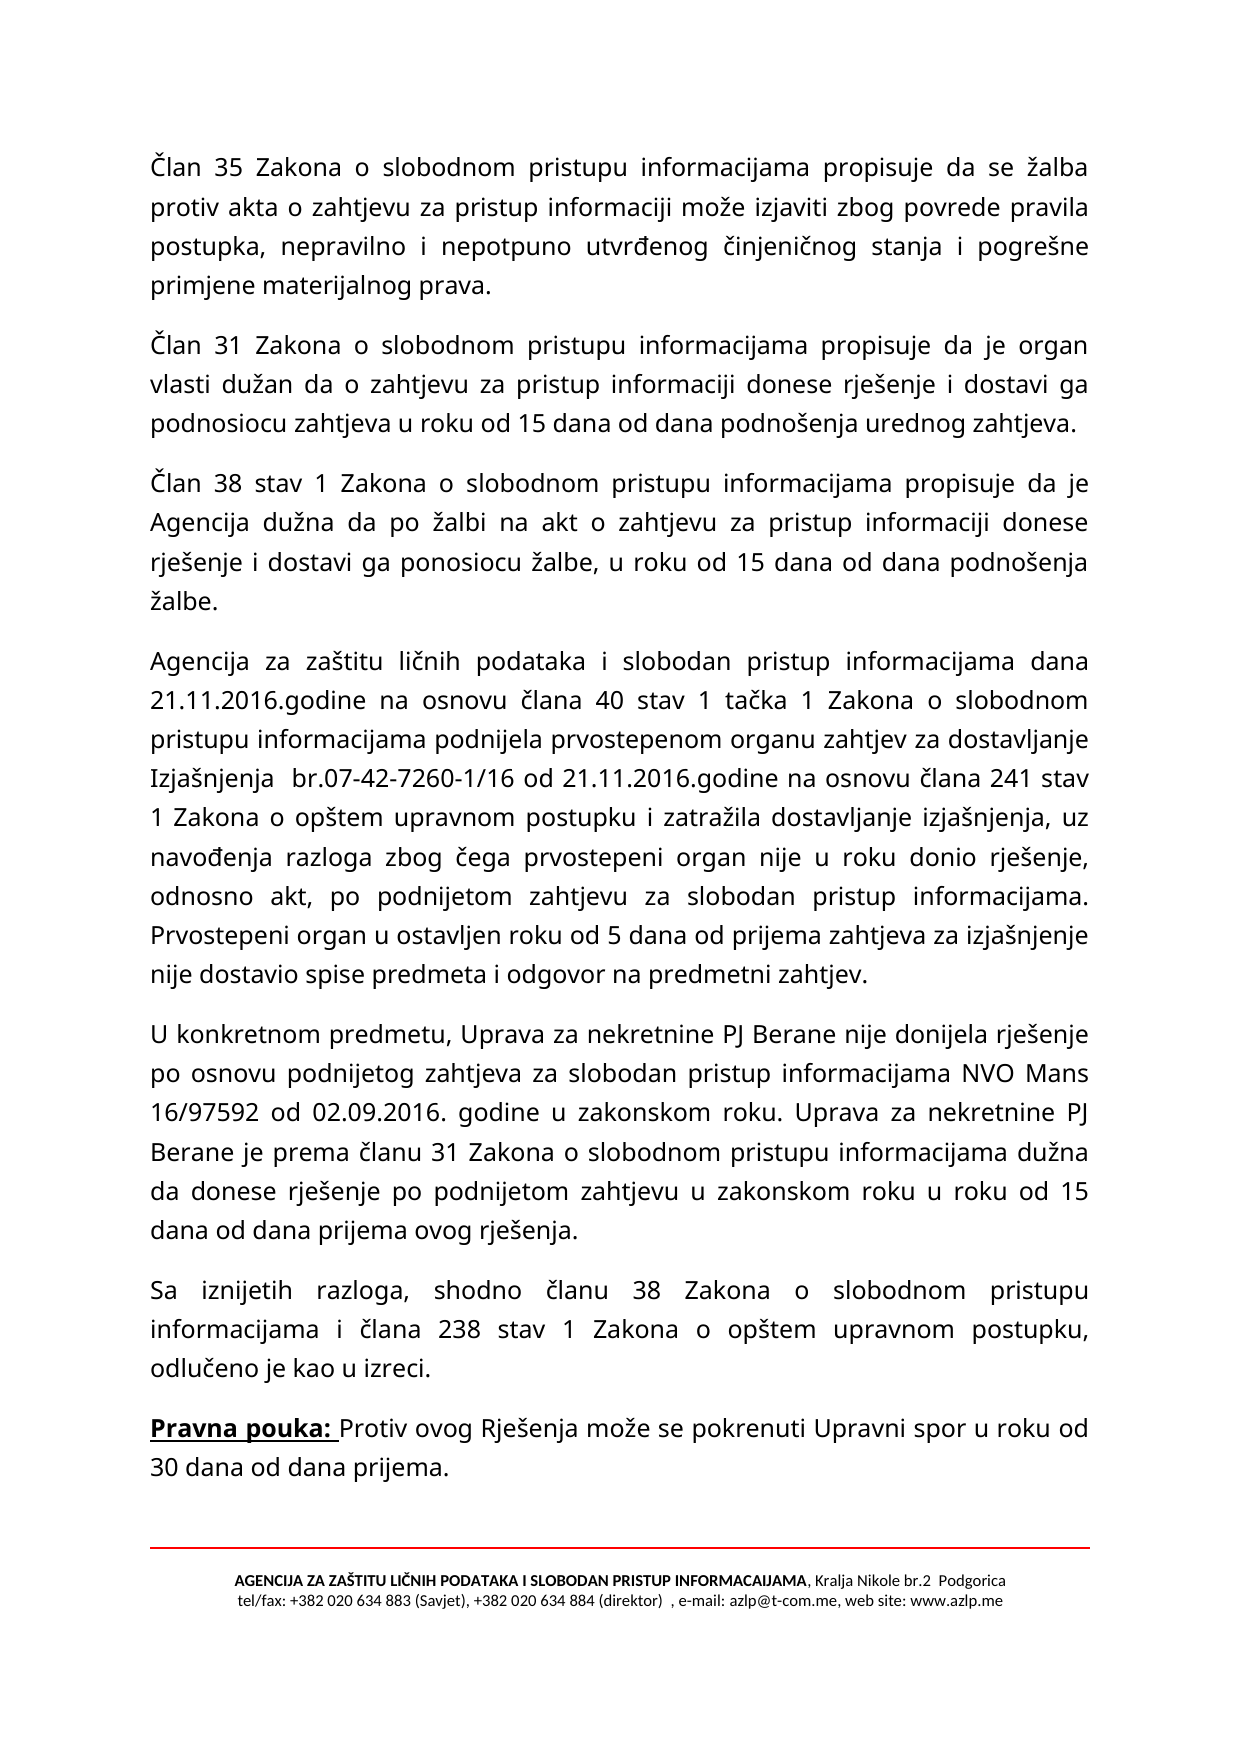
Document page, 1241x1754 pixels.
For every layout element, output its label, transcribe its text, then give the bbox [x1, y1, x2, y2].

text Član 31 Zakona o slobodnom pristupu informacijama propisuje da je organ vlasti dužan da o zahtjevu za pristup informaciji donese rješenje i dostavi ga podnosiocu zahtjeva u roku od 15 dana od dana podnošenja urednog zahtjeva. [150, 327, 1090, 440]
text Agencija za zaštitu ličnih podataka i slobodan pristup informacijama dana 21.11.2016.godine na osnovu člana 40 stav 1 tačka 1 Zakona o slobodnom pristupu informacijama podnijela prvostepenom organu zahtjev za dostavljanje Izjašnjenja br.07-42-7260-1/16 od 21.11.2016.godine na osnovu člana 241 stav 1 Zakona o opštem upravnom postupku i zatražila dostavljanje izjašnjenja, uz navođenja razloga zbog čega prvostepeni organ nije u roku donio rješenje, odnosno akt, po podnijetom zahtjevu za slobodan pristup informacijama. Prvostepeni organ u ostavljen roku od 5 dana od prijema zahtjeva za izjašnjenje nije dostavio spise predmeta i odgovor na predmetni zahtjev. [150, 643, 1090, 991]
text U konkretnom predmetu, Uprava za nekretnine PJ Berane nije donijela rješenje po osnovu podnijetog zahtjeva za slobodan pristup informacijama NVO Mans 16/97592 od 02.09.2016. godine u zakonskom roku. Uprava za nekretnine PJ Berane je prema članu 31 Zakona o slobodnom pristupu informacijama dužna da donese rješenje po podnijetom zahtjevu u zakonskom roku u roku od 15 dana od dana prijema ovog rješenja. [150, 1017, 1090, 1247]
text Pravna pouka: Protiv ovog Rješenja može se pokrenuti Upravni spor u roku od 30 dana od dana prijema. [150, 1411, 1090, 1484]
text Sa iznijetih razloga, shodno članu 38 Zakona o slobodnom pristupu informacijama i člana 238 stav 1 Zakona o opštem upravnom postupku, odlučeno je kao u izreci. [150, 1272, 1090, 1385]
text Član 35 Zakona o slobodnom pristupu informacijama propisuje da se žalba protiv akta o zahtjevu za pristup informaciji može izjaviti zbog povrede pravila postupka, nepravilno i nepotpuno utvrđenog činjeničnog stanja i pogrešne primjene materijalnog prava. [150, 150, 1090, 302]
text Član 38 stav 1 Zakona o slobodnom pristupu informacijama propisuje da je Agencija dužna da po žalbi na akt o zahtjevu za pristup informaciji donese rješenje i dostavi ga ponosiocu žalbe, u roku od 15 dana od dana podnošenja žalbe. [150, 466, 1090, 617]
